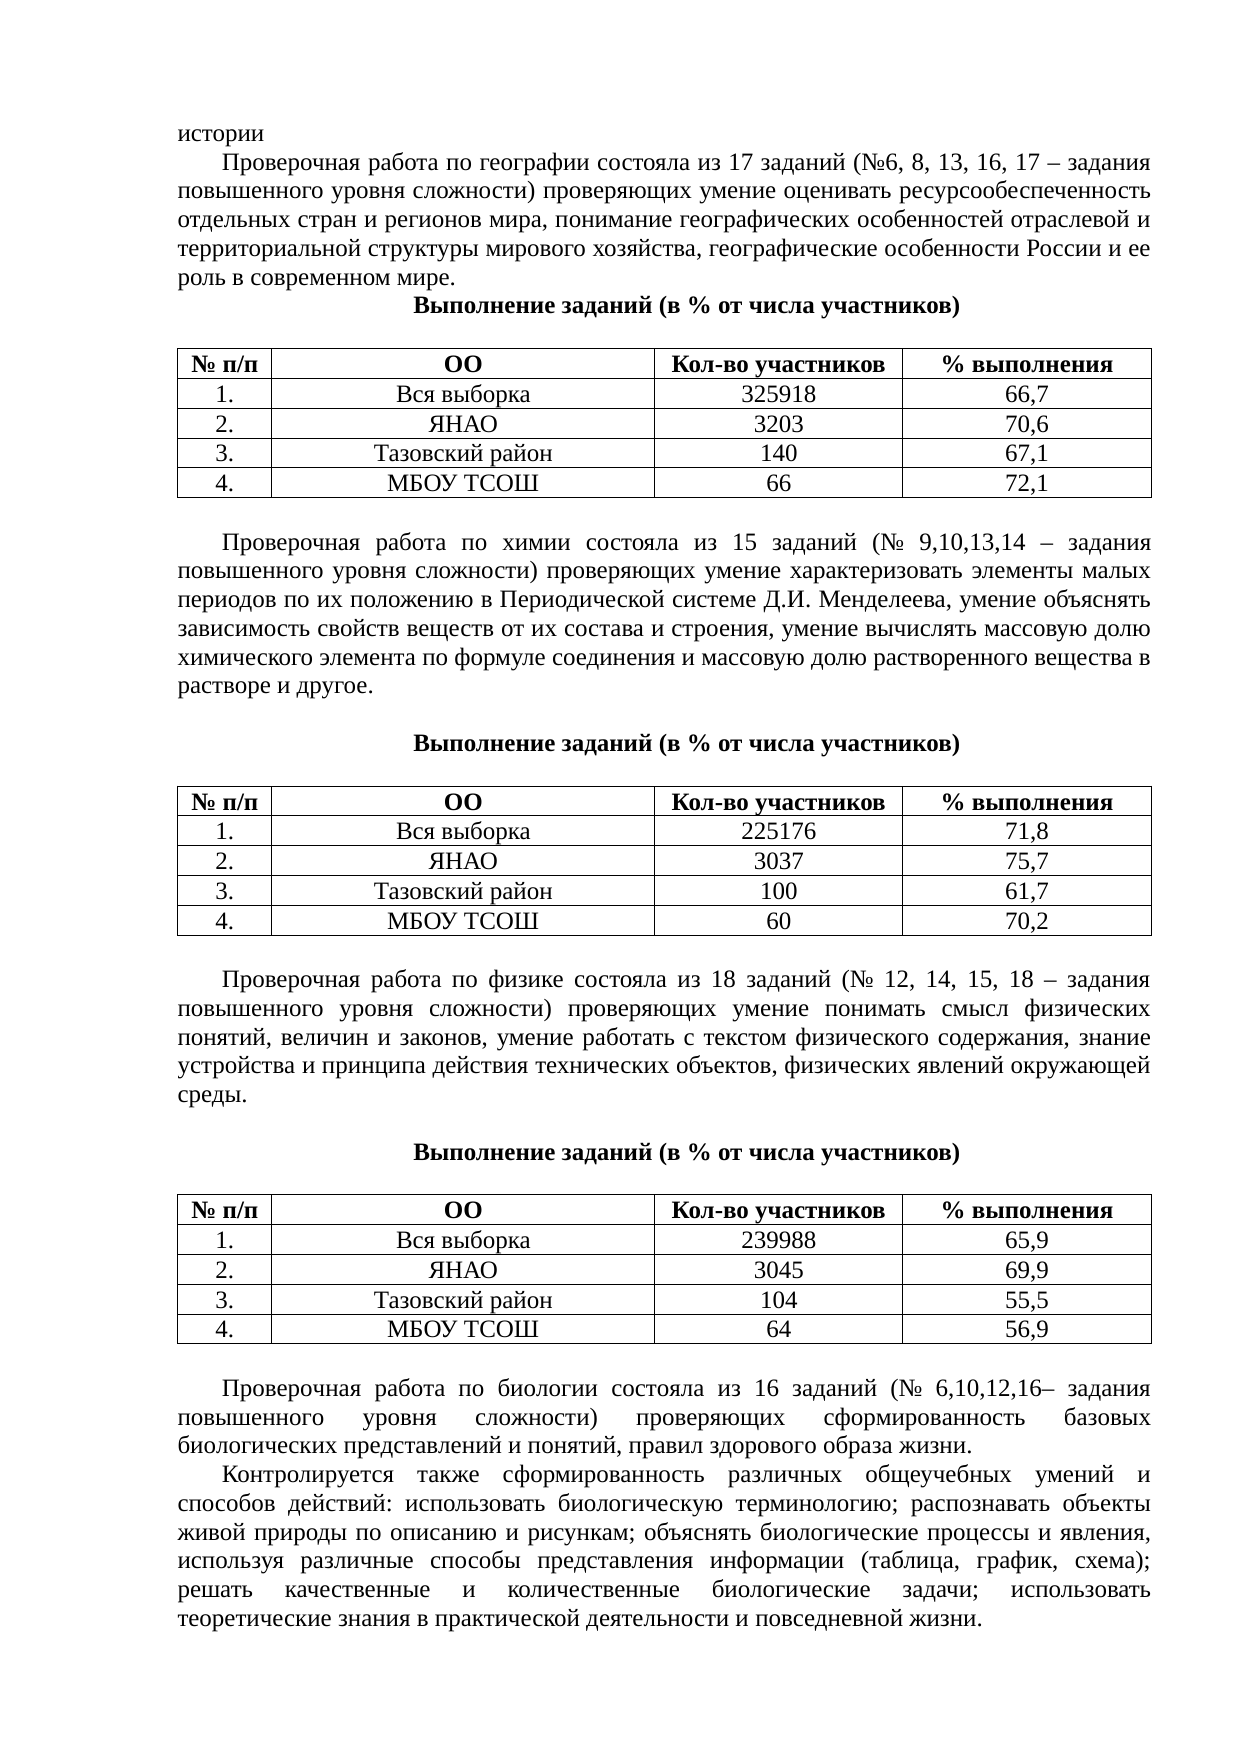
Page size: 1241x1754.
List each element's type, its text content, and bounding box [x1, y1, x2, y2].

table_header % выполнения [903, 349, 1151, 378]
table_cell 104 [655, 1285, 902, 1313]
table_cell 70,2 [903, 906, 1151, 934]
table_cell 3045 [655, 1255, 902, 1284]
table_header ОО [272, 1195, 654, 1224]
table_header № п/п [178, 787, 271, 815]
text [177, 118, 1152, 147]
table_cell 239988 [655, 1225, 902, 1254]
table_cell 72,1 [903, 468, 1151, 497]
text Контролируется также сформированность различных общеучебных умений и способов действий: использовать биологическую терминологию; распознавать объекты живой природы по описанию и рисункам; объяснять биологические процессы и явления, используя различные способы представления информации (таблица, график, схема); решать качественные и количественные биологические задачи; использовать теоретические знания в практической деятельности и повседневной жизни. [177, 1459, 1152, 1632]
table_cell 325918 [655, 379, 902, 408]
table_cell 69,9 [903, 1255, 1151, 1284]
table_cell 1. [178, 1225, 271, 1254]
table_cell Тазовский район [272, 1285, 654, 1313]
table_cell 1. [178, 816, 271, 845]
table_header Кол-во участников [655, 1195, 902, 1224]
table_cell Вся выборка [272, 379, 654, 408]
table_cell 4. [178, 468, 271, 497]
table_cell МБОУ ТСОШ [272, 1315, 654, 1343]
table_cell Вся выборка [272, 816, 654, 845]
table_cell 66,7 [903, 379, 1151, 408]
text Проверочная работа по физике состояла из 18 заданий (№ 12, 14, 15, 18 – задания повышенного уровня сложности) проверяющих умение понимать смысл физических понятий, величин и законов, умение работать с текстом физического содержания, знание устройства и принципа действия технических объектов, физических явлений окружающей среды. [177, 964, 1152, 1108]
table_cell ЯНАО [272, 1255, 654, 1284]
table_cell 75,7 [903, 846, 1151, 875]
table_header % выполнения [903, 1195, 1151, 1224]
table_cell 61,7 [903, 876, 1151, 905]
text Проверочная работа по биологии состояла из 16 заданий (№ 6,10,12,16– задания повышенного уровня сложности) проверяющих сформированность базовых биологических представлений и понятий, правил здорового образа жизни. [177, 1373, 1152, 1459]
table_cell МБОУ ТСОШ [272, 906, 654, 934]
table_cell 3. [178, 876, 271, 905]
table_cell 3. [178, 439, 271, 467]
table_cell 67,1 [903, 439, 1151, 467]
table_header Кол-во участников [655, 349, 902, 378]
table_cell 100 [655, 876, 902, 905]
table_cell 66 [655, 468, 902, 497]
table_cell 2. [178, 846, 271, 875]
table_cell Тазовский район [272, 876, 654, 905]
table_header ОО [272, 787, 654, 815]
table_cell 70,6 [903, 409, 1151, 437]
table_cell 55,5 [903, 1285, 1151, 1313]
text Выполнение заданий (в % от числа участников) [177, 291, 1152, 319]
table_cell 140 [655, 439, 902, 467]
table_cell 4. [178, 1315, 271, 1343]
text Выполнение заданий (в % от числа участников) [177, 728, 1152, 757]
table_cell 60 [655, 906, 902, 934]
table_cell 1. [178, 379, 271, 408]
table_header № п/п [178, 349, 271, 378]
table_cell 3203 [655, 409, 902, 437]
table_cell 4. [178, 906, 271, 934]
text Выполнение заданий (в % от числа участников) [177, 1137, 1152, 1166]
table_cell 65,9 [903, 1225, 1151, 1254]
text Проверочная работа по химии состояла из 15 заданий (№ 9,10,13,14 – задания повышенного уровня сложности) проверяющих умение характеризовать элементы малых периодов по их положению в Периодической системе Д.И. Менделеева, умение объяснять зависимость свойств веществ от их состава и строения, умение вычислять массовую долю химического элемента по формуле соединения и массовую долю растворенного вещества в растворе и другое. [177, 527, 1152, 699]
table_cell ЯНАО [272, 409, 654, 437]
table_header % выполнения [903, 787, 1151, 815]
table_cell МБОУ ТСОШ [272, 468, 654, 497]
table_cell 2. [178, 1255, 271, 1284]
table_header № п/п [178, 1195, 271, 1224]
table_cell 225176 [655, 816, 902, 845]
table_cell 3037 [655, 846, 902, 875]
table_cell 3. [178, 1285, 271, 1313]
table_header ОО [272, 349, 654, 378]
text Проверочная работа по географии состояла из 17 заданий (№6, 8, 13, 16, 17 – задания повышенного уровня сложности) проверяющих умение оценивать ресурсообеспеченность отдельных стран и регионов мира, понимание географических особенностей отраслевой и территориальной структуры мирового хозяйства, географические особенности России и ее роль в современном мире. [177, 147, 1152, 291]
table_cell 71,8 [903, 816, 1151, 845]
table_cell 64 [655, 1315, 902, 1343]
table_cell Тазовский район [272, 439, 654, 467]
table_header Кол-во участников [655, 787, 902, 815]
table_cell 56,9 [903, 1315, 1151, 1343]
table_cell Вся выборка [272, 1225, 654, 1254]
table_cell ЯНАО [272, 846, 654, 875]
table_cell 2. [178, 409, 271, 437]
